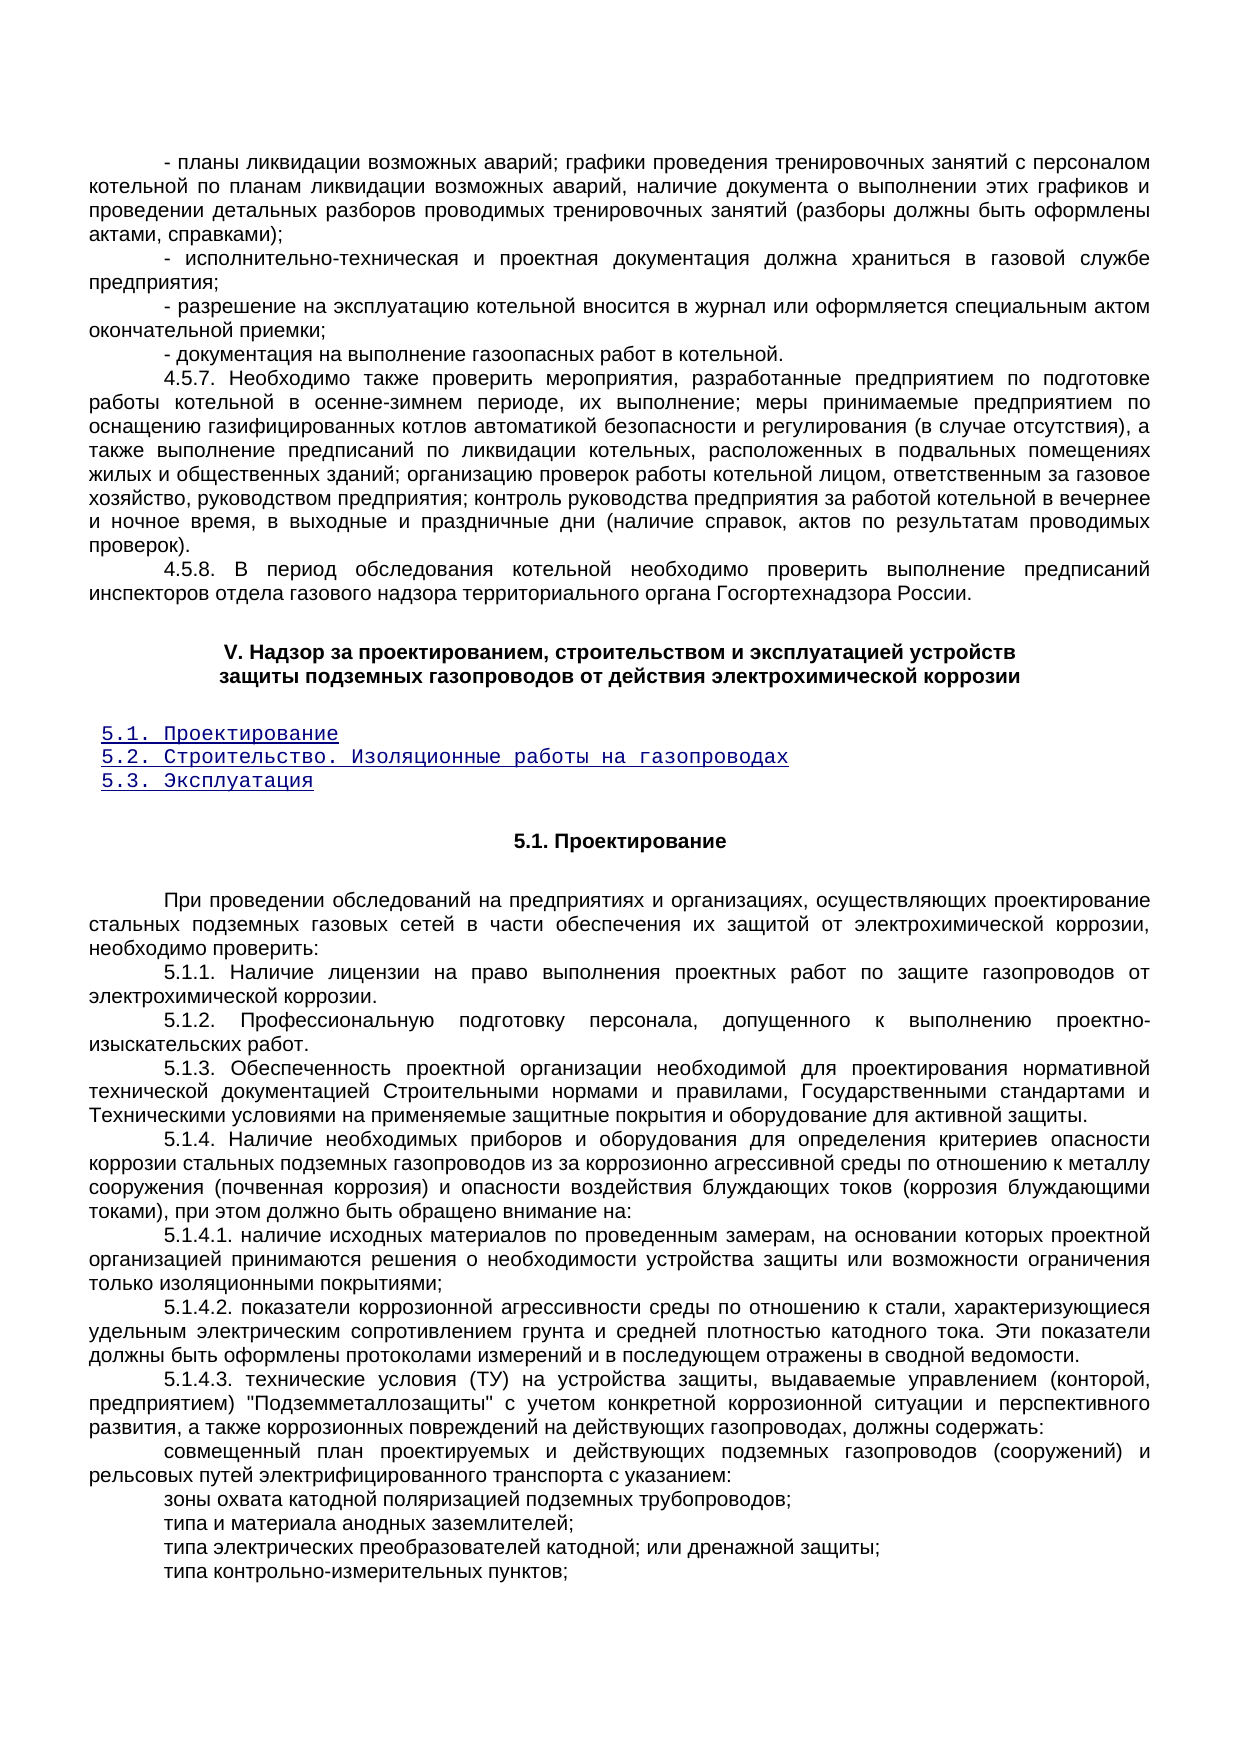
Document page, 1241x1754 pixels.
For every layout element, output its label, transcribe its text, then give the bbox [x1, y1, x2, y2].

text - разрешение на эксплуатацию котельной вносится в журнал или оформляется специальным актом окончательной приемки; [88, 294, 1152, 342]
text При проведении обследований на предприятиях и организациях, осуществляющих проектирование стальных подземных газовых сетей в части обеспечения их защитой от электрохимической коррозии, необходимо проверить: [88, 888, 1152, 959]
text 5.1. Проектирование [88, 723, 1152, 747]
list 5.1. Проектирование [88, 829, 1152, 853]
text типа контрольно-измерительных пунктов; [88, 1558, 1152, 1582]
text 5.3. Эксплуатация [88, 770, 1152, 794]
text 4.5.7. Необходимо также проверить мероприятия, разработанные предприятием по подготовке работы котельной в осенне-зимнем периоде, их выполнение; меры принимаемые предприятием по оснащению газифицированных котлов автоматикой безопасности и регулирования (в случае отсутствия), а также выполнение предписаний по ликвидации котельных, расположенных в подвальных помещениях жилых и общественных зданий; организацию проверок работы котельной лицом, ответственным за газовое хозяйство, руководством предприятия; контроль руководства предприятия за работой котельной в вечернее и ночное время, в выходные и праздничные дни (наличие справок, актов по результатам проводимых проверок). [88, 366, 1152, 557]
text 5.1.4. Наличие необходимых приборов и оборудования для определения критериев опасности коррозии стальных подземных газопроводов из за коррозионно агрессивной среды по отношению к металлу сооружения (почвенная коррозия) и опасности воздействия блуждающих токов (коррозия блуждающими токами), при этом должно быть обращено внимание на: [88, 1127, 1152, 1223]
list V. Надзор за проектированием, строительством и эксплуатацией устройств защиты подземных газопроводов от действия электрохимической коррозии [88, 640, 1152, 688]
text 5.1.1. Наличие лицензии на право выполнения проектных работ по защите газопроводов от электрохимической коррозии. [88, 959, 1152, 1007]
text 5.1.2. Профессиональную подготовку персонала, допущенного к выполнению проектно-изыскательских работ. [88, 1007, 1152, 1055]
text 5.1.4.1. наличие исходных материалов по проведенным замерам, на основании которых проектной организацией принимаются решения о необходимости устройства защиты или возможности ограничения только изоляционными покрытиями; [88, 1223, 1152, 1295]
text - исполнительно-техническая и проектная документация должна храниться в газовой службе предприятия; [88, 246, 1152, 294]
text 5.2. Строительство. Изоляционные работы на газопроводах [88, 747, 1152, 770]
text 5.1.3. Обеспеченность проектной организации необходимой для проектирования нормативной технической документацией Строительными нормами и правилами, Государственными стандартами и Техническими условиями на применяемые защитные покрытия и оборудование для активной защиты. [88, 1055, 1152, 1127]
text совмещенный план проектируемых и действующих подземных газопроводов (сооружений) и рельсовых путей электрифицированного транспорта с указанием: [88, 1439, 1152, 1487]
text 4.5.8. В период обследования котельной необходимо проверить выполнение предписаний инспекторов отдела газового надзора территориального органа Госгортехнадзора России. [88, 557, 1152, 605]
text зоны охвата катодной поляризацией подземных трубопроводов; [88, 1487, 1152, 1511]
text - планы ликвидации возможных аварий; графики проведения тренировочных занятий с персоналом котельной по планам ликвидации возможных аварий, наличие документа о выполнении этих графиков и проведении детальных разборов проводимых тренировочных занятий (разборы должны быть оформлены актами, справками); [88, 150, 1152, 246]
text - документация на выполнение газоопасных работ в котельной. [88, 342, 1152, 366]
text 5.1.4.3. технические условия (ТУ) на устройства защиты, выдаваемые управлением (конторой, предприятием) "Подземметаллозащиты" с учетом конкретной коррозионной ситуации и перспективного развития, а также коррозионных повреждений на действующих газопроводах, должны содержать: [88, 1367, 1152, 1439]
text 5.1.4.2. показатели коррозионной агрессивности среды по отношению к стали, характеризующиеся удельным электрическим сопротивлением грунта и средней плотностью катодного тока. Эти показатели должны быть оформлены протоколами измерений и в последующем отражены в сводной ведомости. [88, 1295, 1152, 1367]
text типа электрических преобразователей катодной; или дренажной защиты; [88, 1534, 1152, 1558]
text типа и материала анодных заземлителей; [88, 1511, 1152, 1534]
